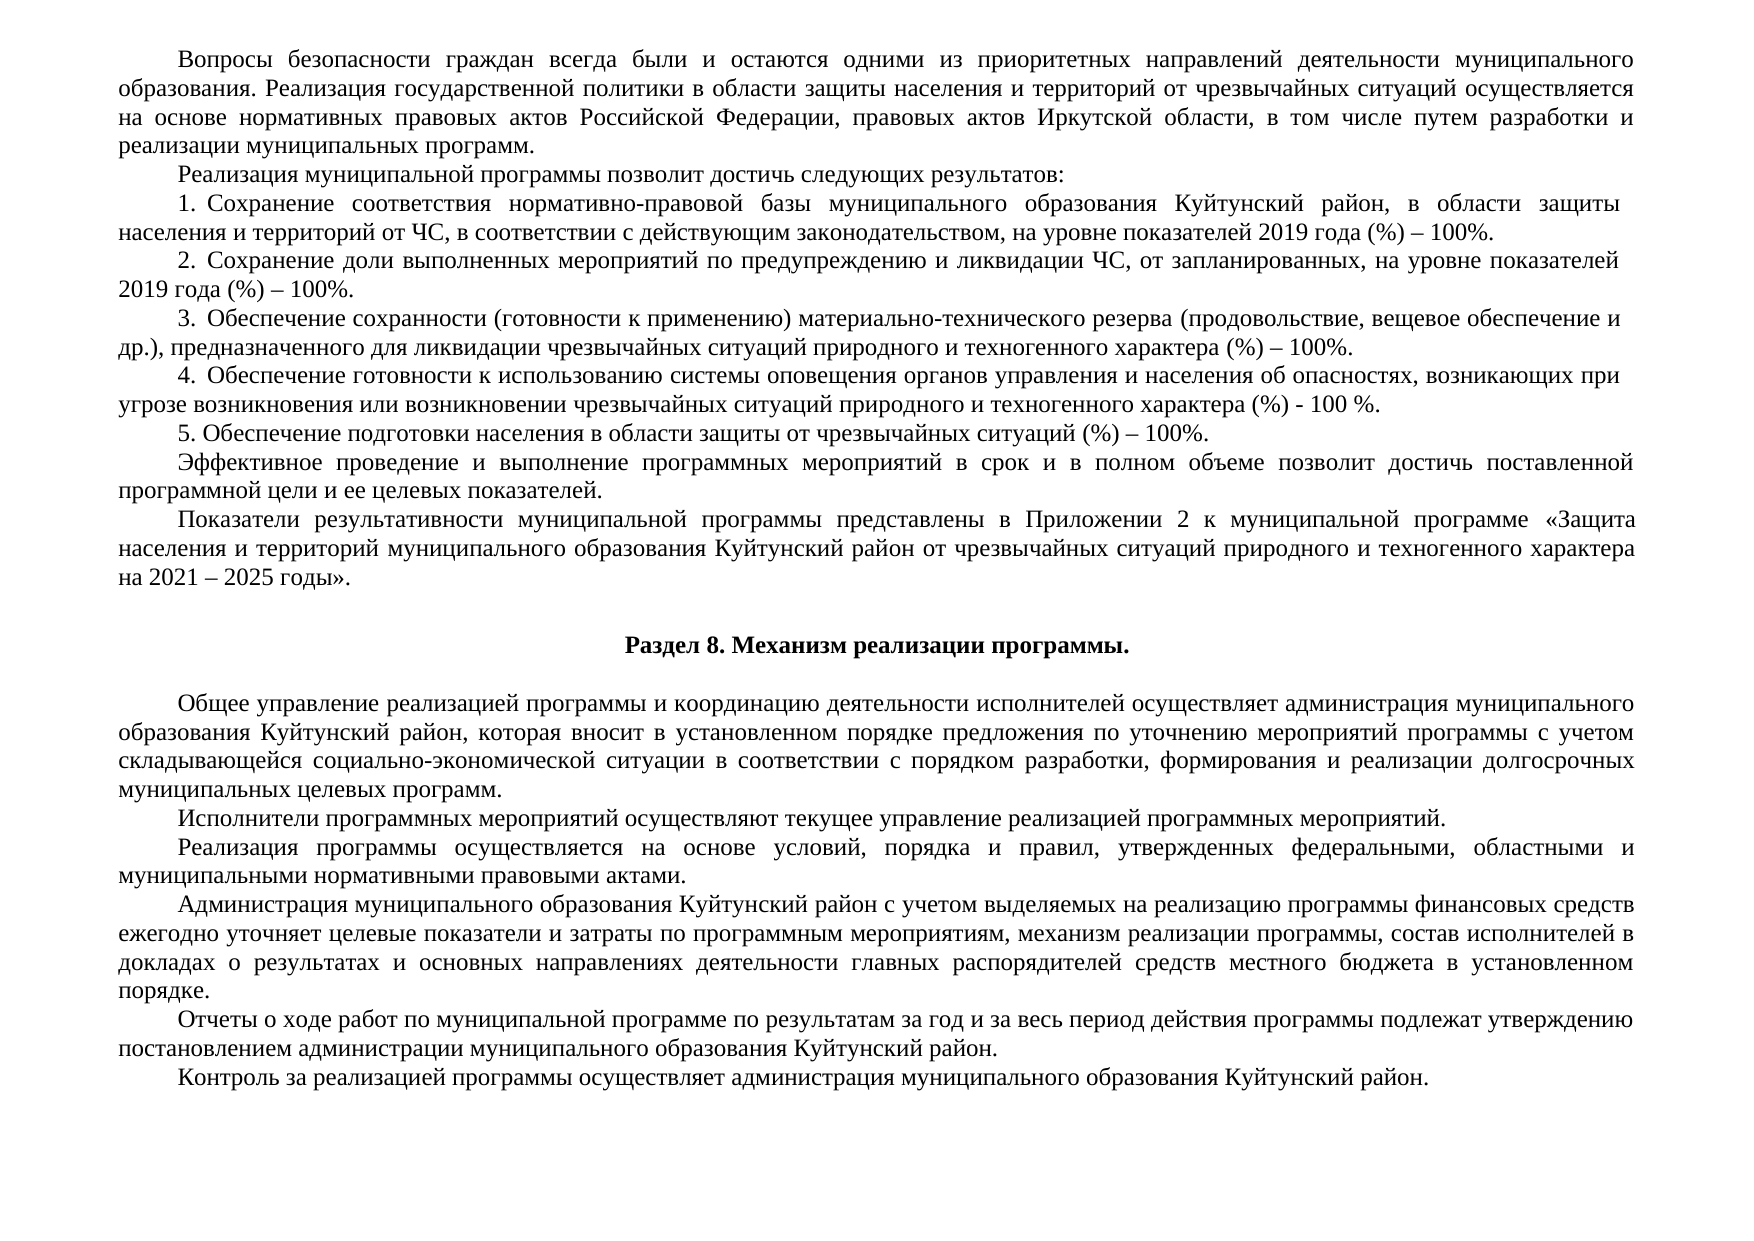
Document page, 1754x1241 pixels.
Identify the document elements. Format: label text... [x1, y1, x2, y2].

text Реализация муниципальной программы позволит достичь следующих результатов: [118, 159, 1636, 188]
text Контроль за реализацией программы осуществляет администрация муниципального образования Куйтунский район. [118, 1062, 1636, 1091]
text 1. Сохранение соответствия нормативно-правовой базы муниципального образования Куйтунский район, в области защиты населения и территорий от ЧС, в соответствии с действующим законодательством, на уровне показателей 2019 года (%) – 100%. [118, 188, 1621, 246]
text Исполнители программных мероприятий осуществляют текущее управление реализацией программных мероприятий. [118, 803, 1636, 832]
text 3. Обеспечение сохранности (готовности к применению) материально-технического резерва (продовольствие, вещевое обеспечение и др.), предназначенного для ликвидации чрезвычайных ситуаций природного и техногенного характера (%) – 100%. [118, 303, 1621, 361]
text Вопросы безопасности граждан всегда были и остаются одними из приоритетных направлений деятельности муниципального образования. Реализация государственной политики в области защиты населения и территорий от чрезвычайных ситуаций осуществляется на основе нормативных правовых актов Российской Федерации, правовых актов Иркутской области, в том числе путем разработки и реализации муниципальных программ. [118, 44, 1636, 159]
text 5. Обеспечение подготовки населения в области защиты от чрезвычайных ситуаций (%) – 100%. [118, 418, 1621, 447]
list Показатели результативности муниципальной программы представлены в Приложении 2 к муниципальной программе «Защита населения и территорий муниципального образования Куйтунский район от чрезвычайных ситуаций природного и техногенного характера на 2021 – 2025 годы». [118, 504, 1636, 591]
text Раздел 8. Механизм реализации программы. [118, 631, 1636, 659]
text Реализация программы осуществляется на основе условий, порядка и правил, утвержденных федеральными, областными и муниципальными нормативными правовыми актами. [118, 832, 1636, 889]
text Общее управление реализацией программы и координацию деятельности исполнителей осуществляет администрация муниципального образования Куйтунский район, которая вносит в установленном порядке предложения по уточнению мероприятий программы с учетом складывающейся социально-экономической ситуации в соответствии с порядком разработки, формирования и реализации долгосрочных муниципальных целевых программ. [118, 688, 1636, 803]
text Отчеты о ходе работ по муниципальной программе по результатам за год и за весь период действия программы подлежат утверждению постановлением администрации муниципального образования Куйтунский район. [118, 1004, 1636, 1062]
text 2. Сохранение доли выполненных мероприятий по предупреждению и ликвидации ЧС, от запланированных, на уровне показателей 2019 года (%) – 100%. [118, 246, 1621, 303]
text Администрация муниципального образования Куйтунский район с учетом выделяемых на реализацию программы финансовых средств ежегодно уточняет целевые показатели и затраты по программным мероприятиям, механизм реализации программы, состав исполнителей в докладах о результатах и основных направлениях деятельности главных распорядителей средств местного бюджета в установленном порядке. [118, 889, 1636, 1004]
text 4. Обеспечение готовности к использованию системы оповещения органов управления и населения об опасностях, возникающих при угрозе возникновения или возникновении чрезвычайных ситуаций природного и техногенного характера (%) - 100 %. [118, 361, 1621, 418]
text Эффективное проведение и выполнение программных мероприятий в срок и в полном объеме позволит достичь поставленной программной цели и ее целевых показателей. [118, 447, 1636, 504]
